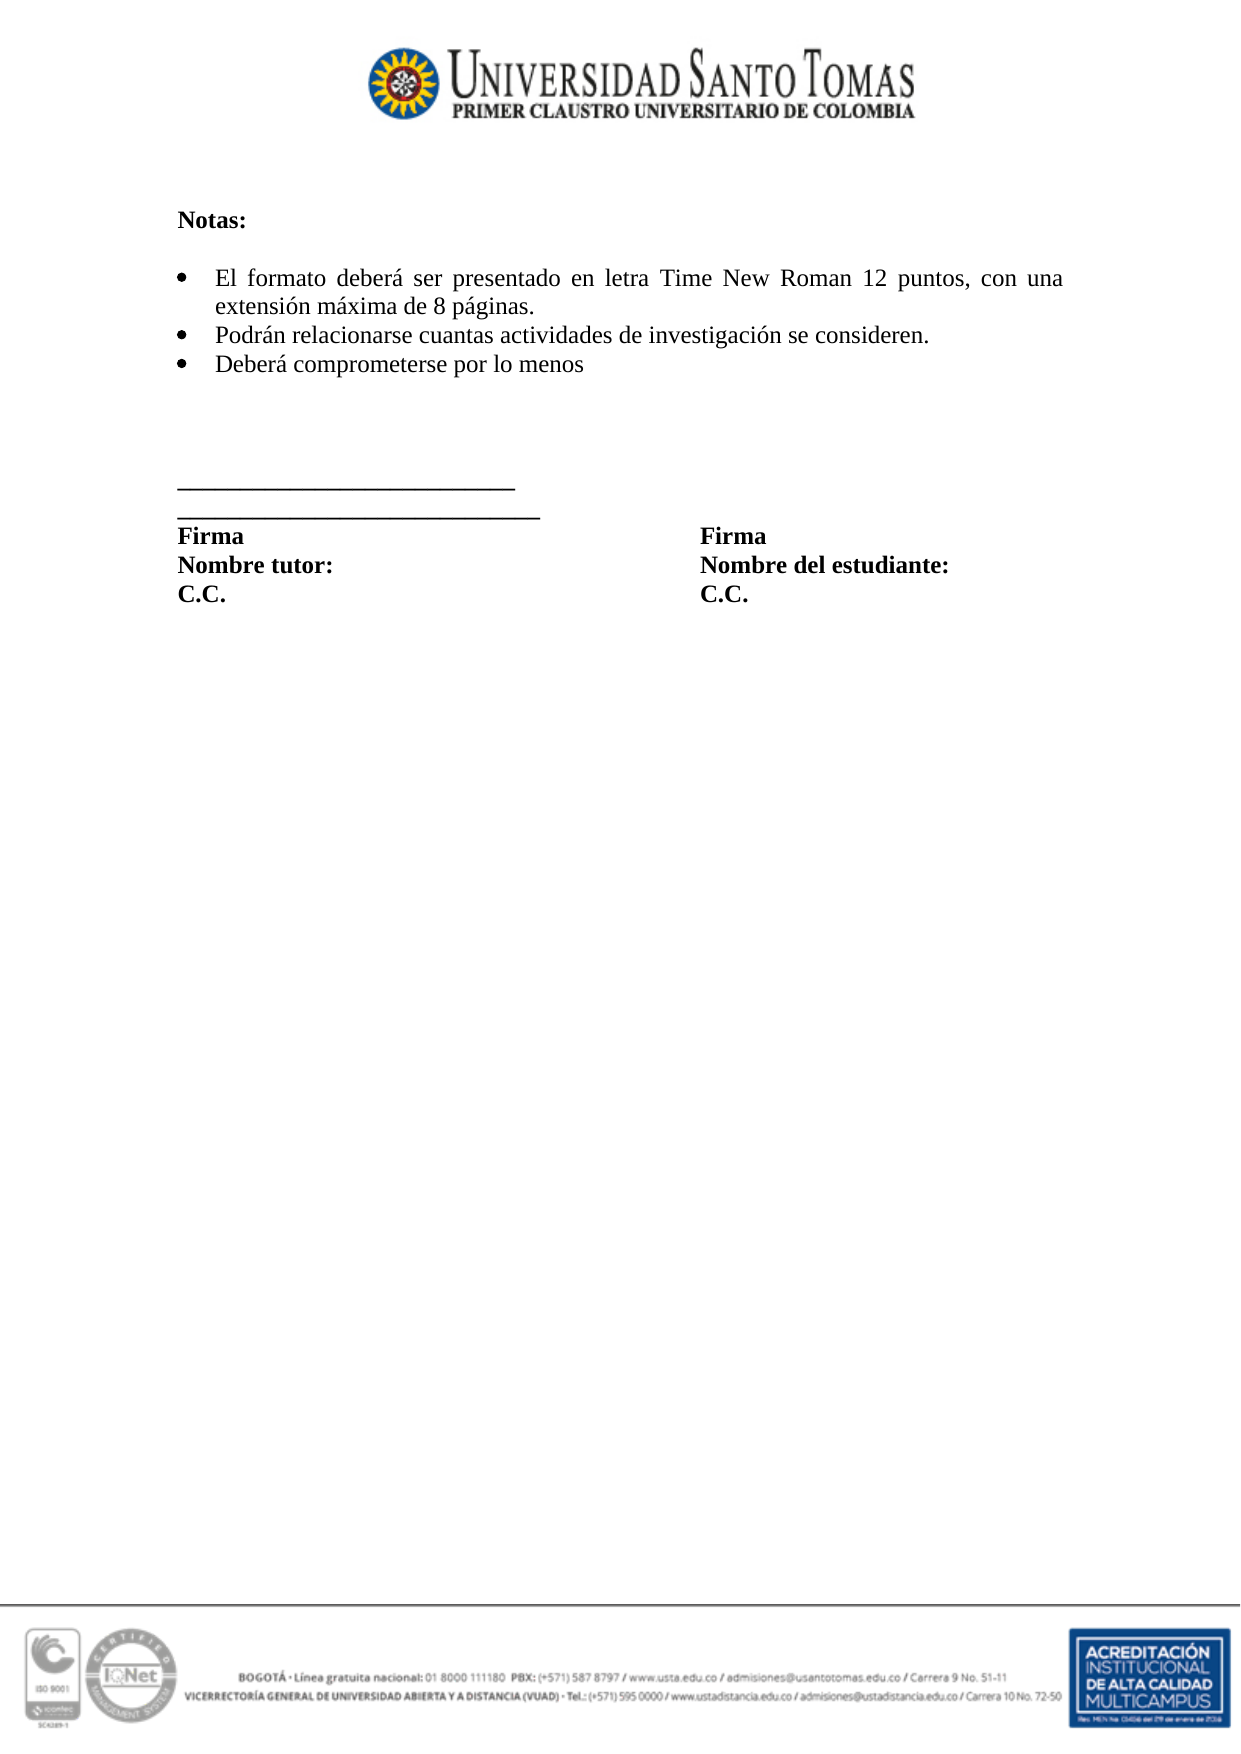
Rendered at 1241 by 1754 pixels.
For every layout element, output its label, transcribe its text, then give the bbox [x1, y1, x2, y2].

text C.C. C.C. [177, 579, 1063, 608]
picture [177, 13, 1107, 164]
picture [0, 1604, 1241, 1754]
list Deberá comprometerse por lo menos [177, 349, 1063, 378]
list Podrán relacionarse cuantas actividades de investigación se consideren. [177, 320, 1063, 349]
text Notas: [177, 205, 1063, 234]
text Nombre tutor: Nombre del estudiante: [177, 550, 1063, 579]
list El formato deberá ser presentado en letra Time New Roman 12 puntos, con una extensión máxima de 8 páginas. [177, 263, 1063, 320]
text ___________________________ _____________________________ [177, 464, 1063, 521]
text Firma Firma [177, 521, 1063, 550]
